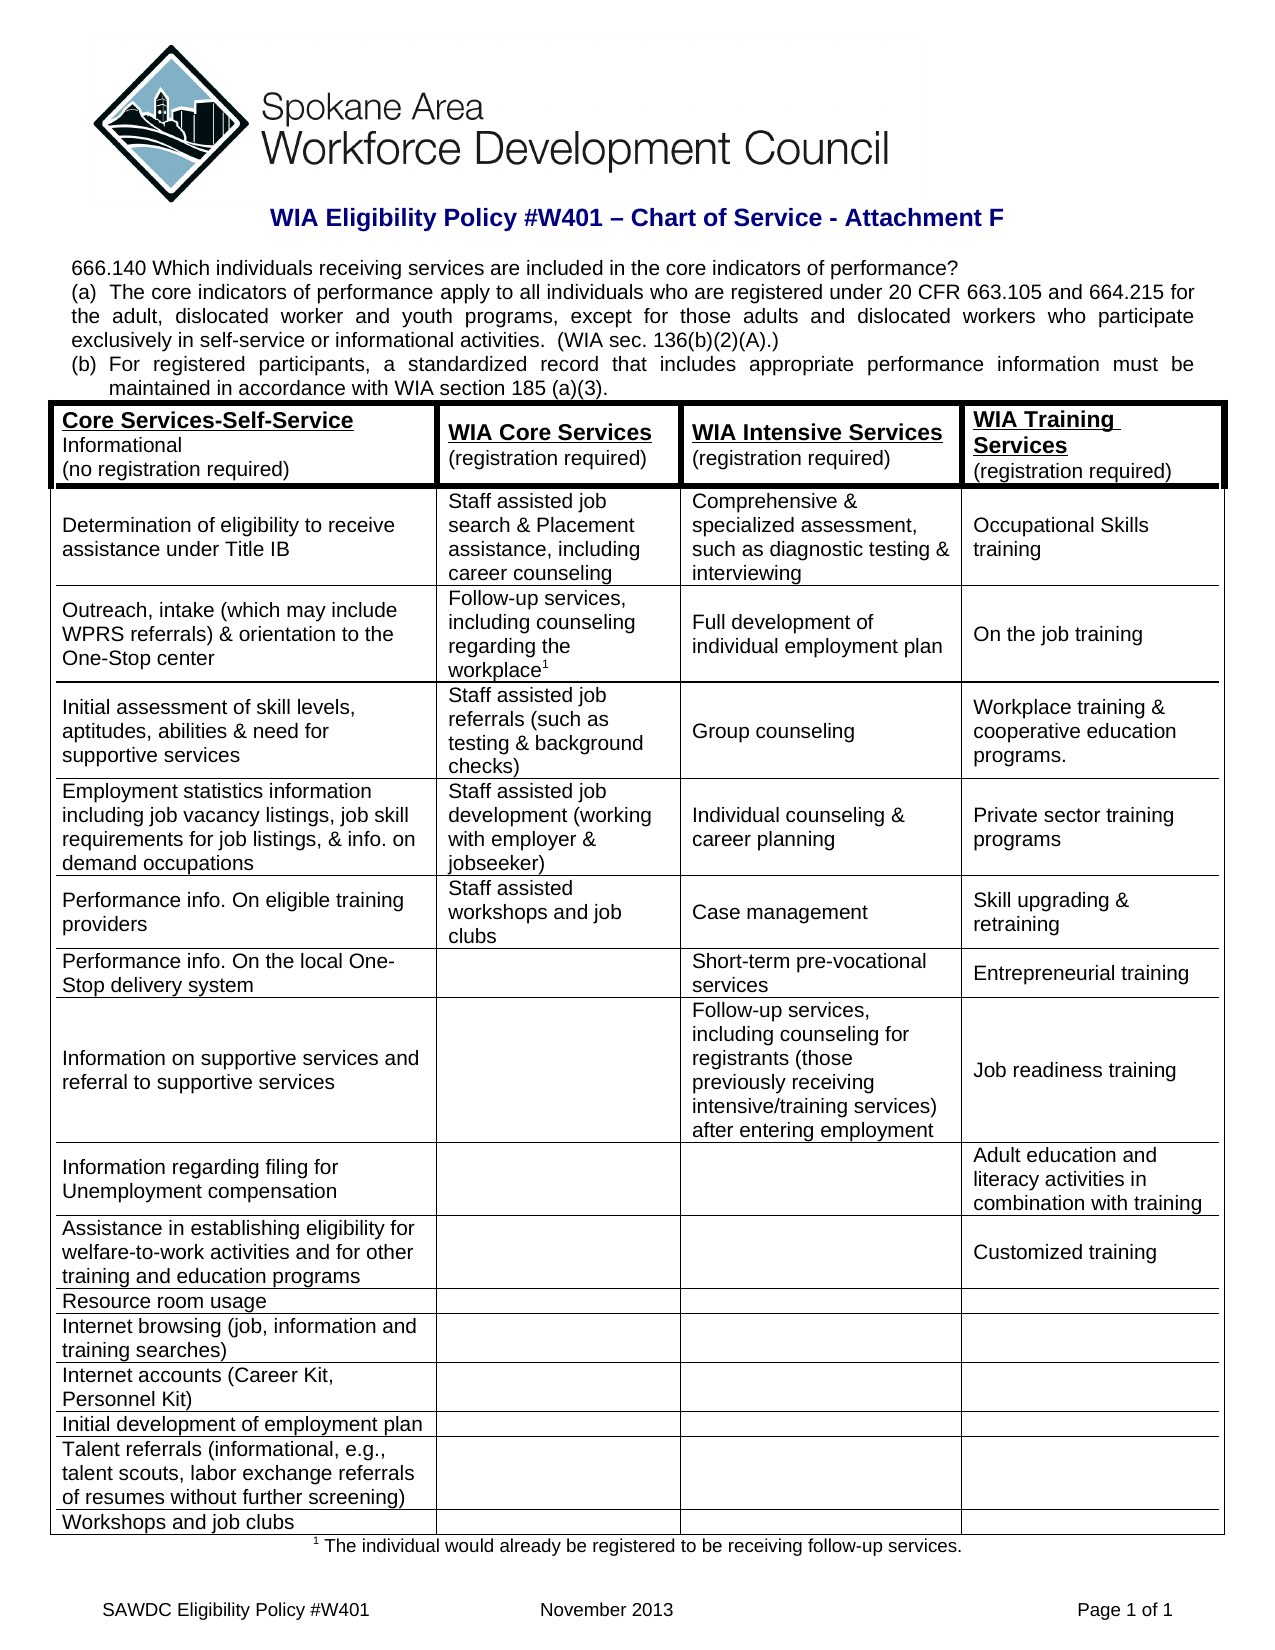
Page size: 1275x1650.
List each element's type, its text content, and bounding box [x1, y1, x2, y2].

table_cell Entrepreneurial training [962, 948, 1224, 997]
table_cell [437, 1314, 680, 1362]
table_header Core Services-Self-Service Informational (no registration required) [54, 406, 434, 482]
table_cell Skill upgrading & retraining [962, 875, 1224, 948]
table_cell [437, 1143, 680, 1215]
table_cell [681, 1412, 961, 1436]
table_cell Short-term pre-vocational services [681, 949, 961, 997]
text (a) The core indicators of performance apply to all individuals who are registered under 20 CFR 663.105 and 664.215 for the adult, dislocated worker and youth programs, except for those adults and dislocated workers who participate exclusively in self-service or informational activities. (WIA sec. 136(b)(2)(A).) [71, 280, 1196, 352]
table_cell [681, 1216, 961, 1288]
table_header WIA Intensive Services (registration required) [684, 406, 959, 482]
table_cell Employment statistics information including job vacancy listings, job skill requirements for job listings, & info. on demand occupations [51, 778, 436, 875]
table_cell [962, 1509, 1224, 1533]
table_cell Workplace training & cooperative education programs. [962, 681, 1224, 778]
table_cell [437, 1289, 680, 1313]
table_cell [437, 1216, 680, 1288]
table_cell Information on supportive services and referral to supportive services [51, 997, 436, 1142]
table_cell Initial assessment of skill levels, aptitudes, abilities & need for supportive services [51, 681, 436, 778]
table_cell Staff assisted job search & Placement assistance, including career counseling [437, 489, 680, 584]
table_cell Staff assisted workshops and job clubs [437, 876, 680, 948]
table_cell [437, 949, 680, 997]
table_cell Private sector training programs [962, 778, 1224, 875]
table_cell Talent referrals (informational, e.g., talent scouts, labor exchange referrals of resumes without further screening) [51, 1436, 436, 1508]
table_cell Initial development of employment plan [51, 1411, 436, 1436]
table_cell [962, 1288, 1224, 1313]
table_cell [681, 1143, 961, 1215]
table_cell [962, 1411, 1224, 1436]
table_cell Staff assisted job development (working with employer & jobseeker) [437, 779, 680, 875]
table_cell [437, 1412, 680, 1436]
table_cell [437, 1510, 680, 1533]
table_cell Information regarding filing for Unemployment compensation [51, 1142, 436, 1215]
table_cell Performance info. On eligible training providers [51, 875, 436, 948]
table_cell [681, 1363, 961, 1411]
table_cell On the job training [962, 585, 1224, 681]
text WIA Eligibility Policy #W401 – Chart of Service - Attachment F [90, 203, 1185, 232]
table_cell Resource room usage [51, 1288, 436, 1313]
table_cell [437, 1363, 680, 1411]
table_cell Workshops and job clubs [51, 1509, 436, 1533]
table_cell Internet accounts (Career Kit, Personnel Kit) [51, 1362, 436, 1411]
table_cell Staff assisted job referrals (such as testing & background checks) [437, 683, 680, 778]
table_cell Outreach, intake (which may include WPRS referrals) & orientation to the One-Stop center [51, 585, 436, 681]
table_cell Individual counseling & career planning [681, 779, 961, 875]
table_cell Performance info. On the local One-Stop delivery system [51, 948, 436, 997]
table_cell [437, 1437, 680, 1508]
table_cell Adult education and literacy activities in combination with training [962, 1142, 1224, 1215]
table_cell [962, 1313, 1224, 1362]
table_cell Follow-up services, including counseling for registrants (those previously receiving intensive/training services) after entering employment [681, 998, 961, 1142]
table_cell [681, 1314, 961, 1362]
table_cell Group counseling [681, 683, 961, 778]
table_cell Determination of eligibility to receive assistance under Title IB [51, 483, 436, 584]
text 1 The individual would already be registered to be receiving follow-up services. [90, 1535, 1185, 1556]
table_cell [681, 1289, 961, 1313]
table_cell [681, 1437, 961, 1508]
table_cell Follow-up services, including counseling regarding the workplace1 [437, 586, 680, 681]
table_cell Internet browsing (job, information and training searches) [51, 1313, 436, 1362]
table_cell Occupational Skills training [962, 483, 1224, 584]
table_cell [962, 1362, 1224, 1411]
table_header WIA Core Services (registration required) [440, 406, 678, 482]
table_cell [681, 1510, 961, 1533]
list For registered participants, a standardized record that includes appropriate performance information must be maintained in accordance with WIA section 185 (a)(3). [71, 352, 1196, 399]
table_cell Case management [681, 876, 961, 948]
table_cell [437, 998, 680, 1142]
table_cell Assistance in establishing eligibility for welfare-to-work activities and for other training and education programs [51, 1215, 436, 1288]
picture [90, 37, 923, 204]
table_header WIA Training Services (registration required) [965, 406, 1221, 482]
table_cell [962, 1436, 1224, 1508]
table_cell Comprehensive & specialized assessment, such as diagnostic testing & interviewing [681, 489, 961, 584]
table_cell Job readiness training [962, 997, 1224, 1142]
text 666.140 Which individuals receiving services are included in the core indicators of performance? [71, 256, 1196, 280]
table_cell Customized training [962, 1215, 1224, 1288]
table_cell Full development of individual employment plan [681, 586, 961, 681]
